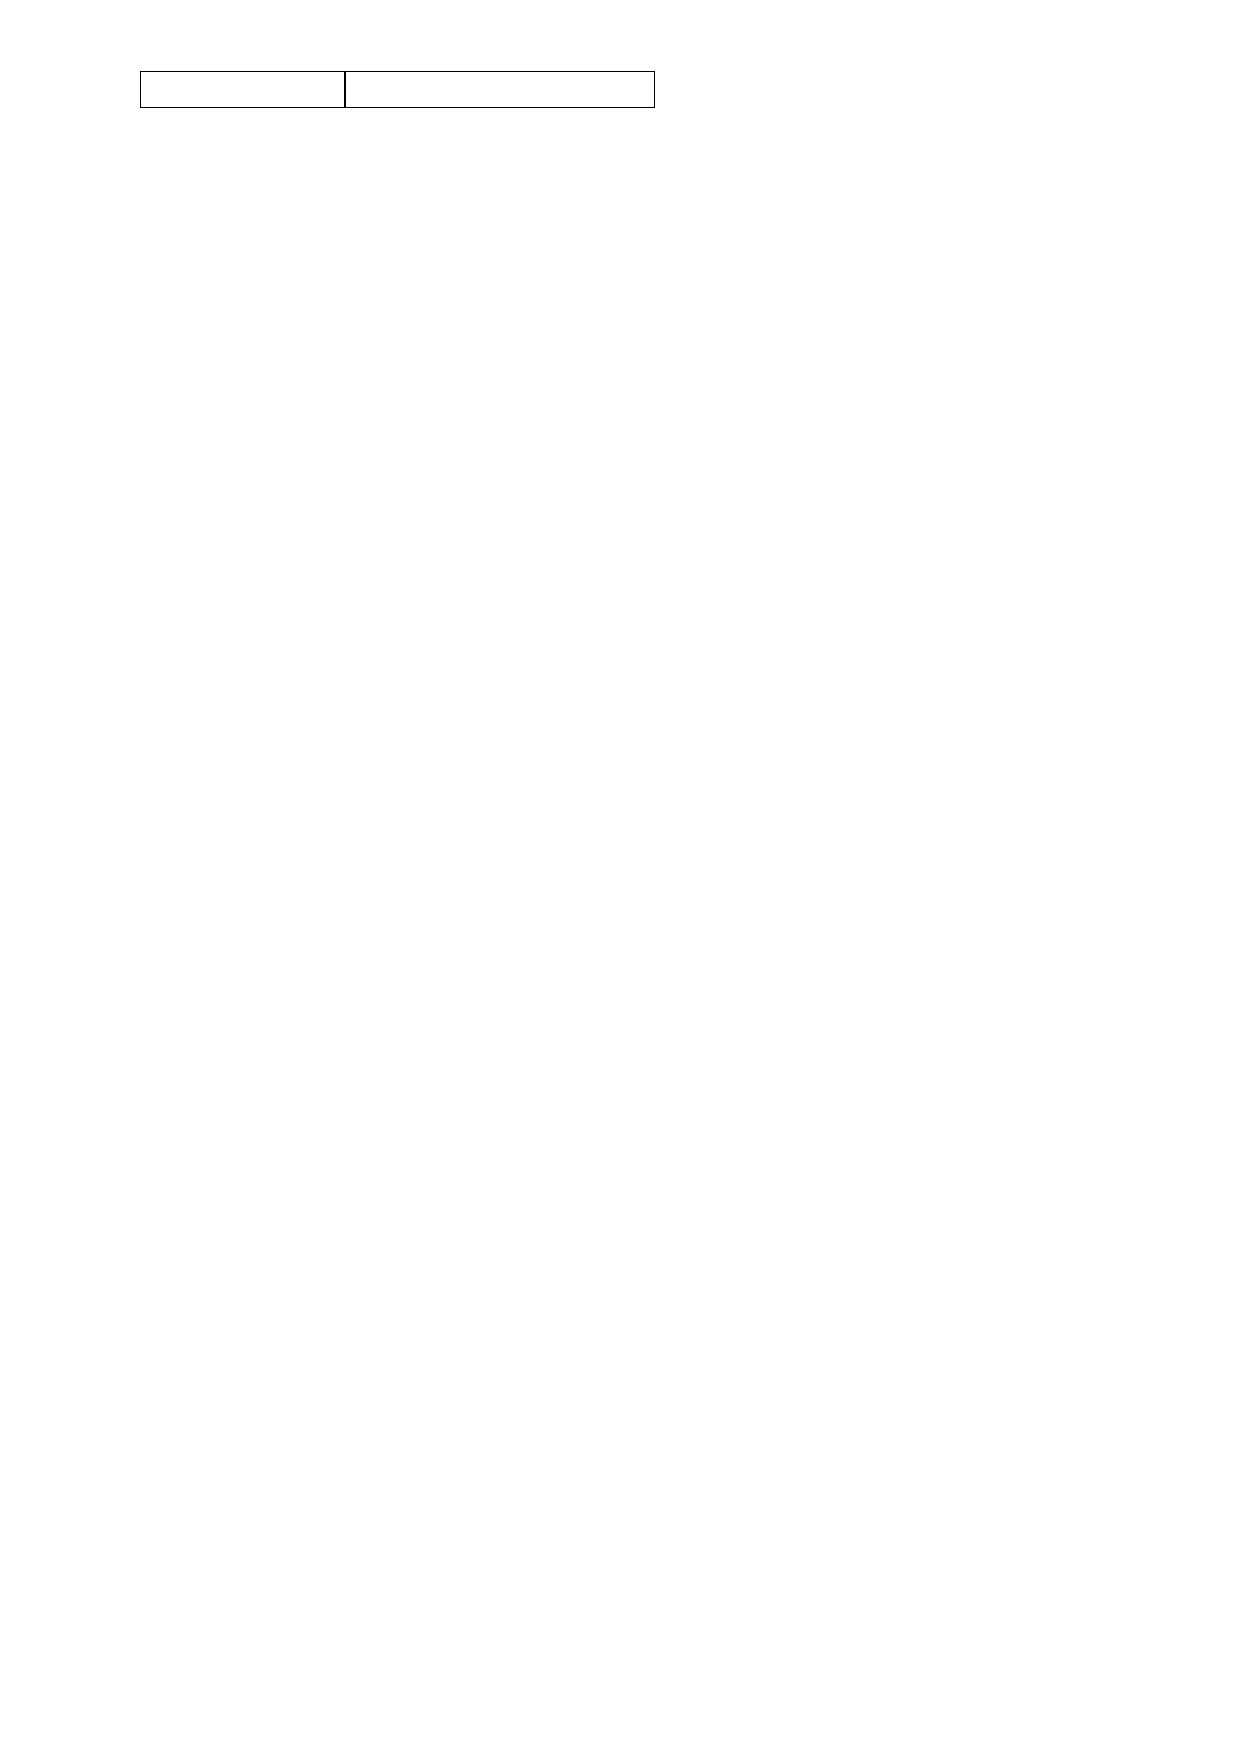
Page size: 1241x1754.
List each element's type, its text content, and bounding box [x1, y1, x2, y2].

table_cell 名 [346, 72, 654, 107]
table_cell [141, 72, 344, 107]
